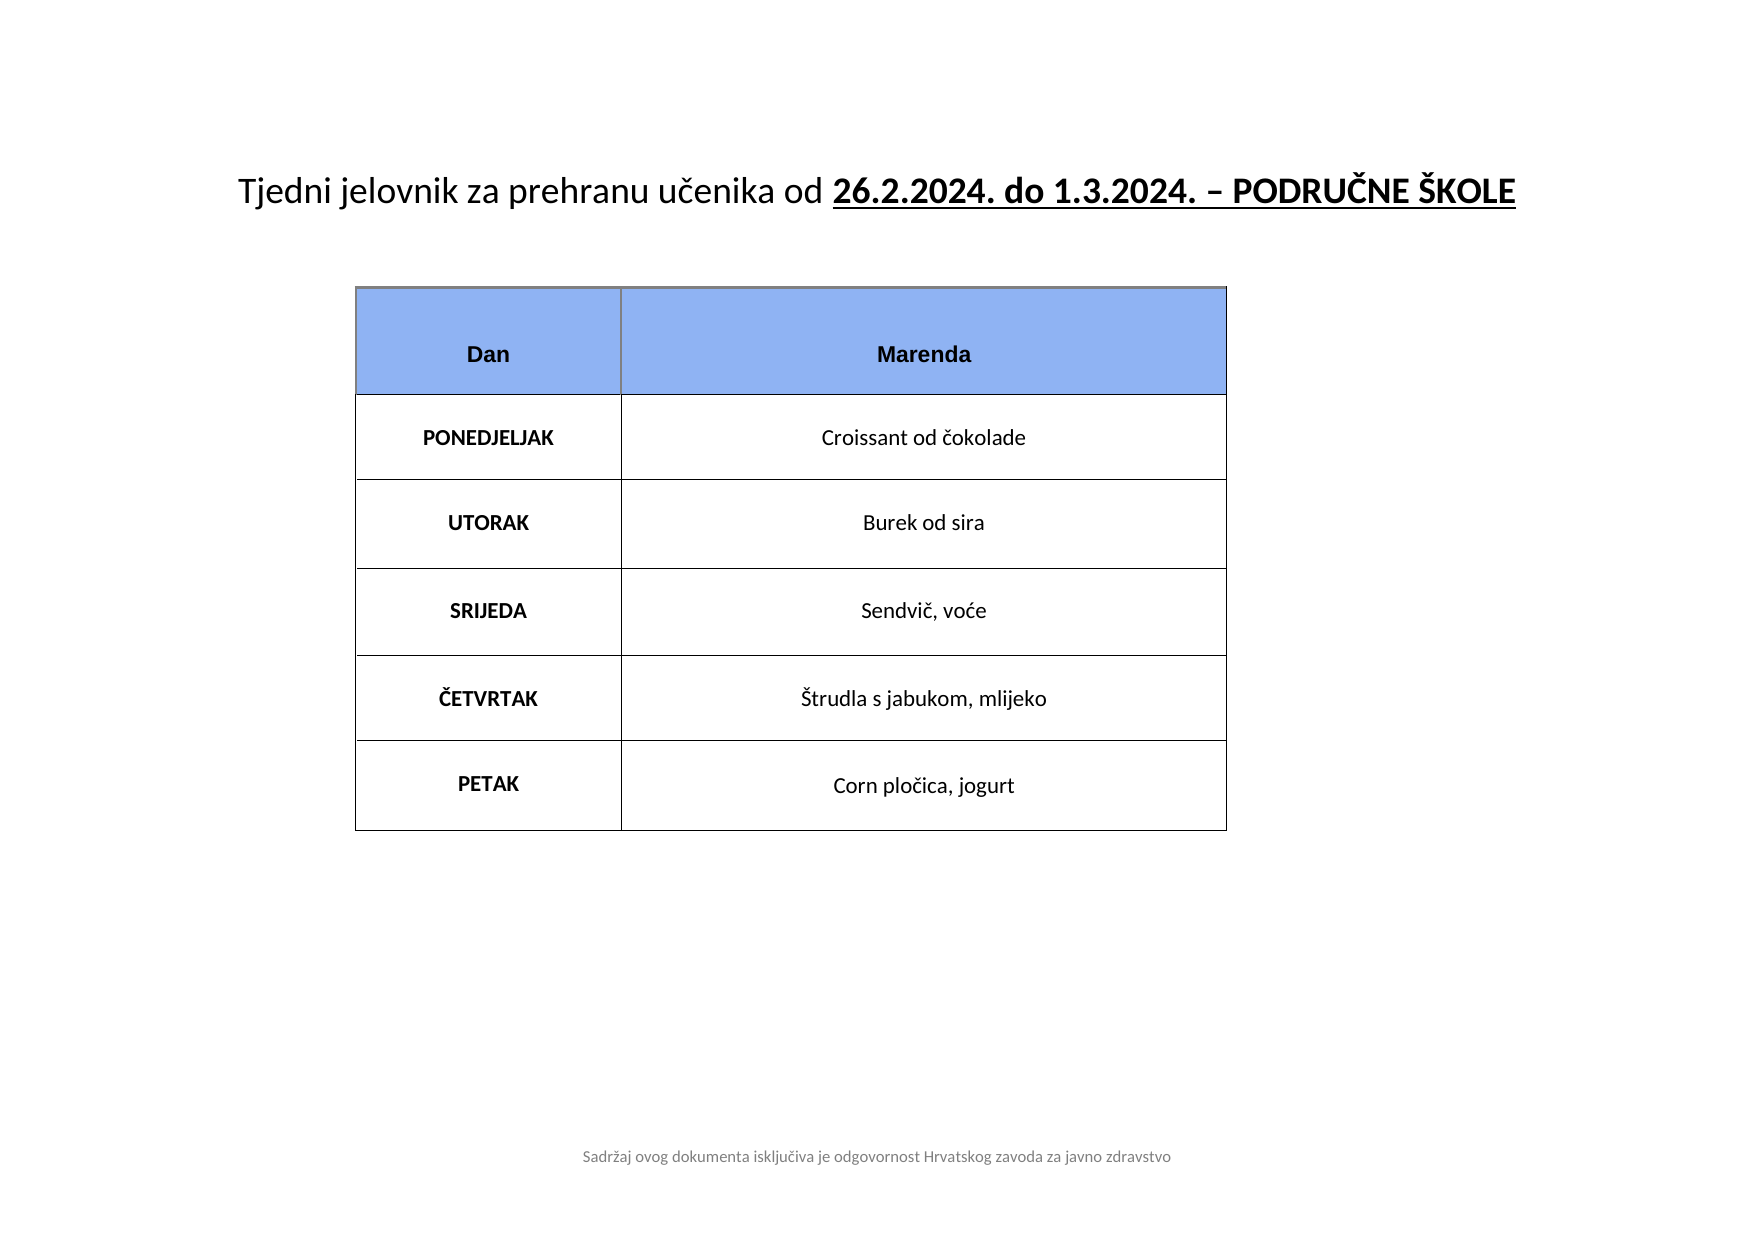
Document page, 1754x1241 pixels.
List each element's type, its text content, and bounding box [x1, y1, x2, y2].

text Tjedni jelovnik za prehranu učenika od 26.2.2024. do 1.3.2024. – PODRUČNE ŠKOLE [75, 167, 1679, 213]
table_cell ČETVRTAK [356, 655, 621, 740]
table_cell Corn pločica, jogurt [622, 741, 1226, 830]
table_cell Štrudla s jabukom, mlijeko [622, 656, 1226, 740]
table_cell PETAK [356, 740, 621, 830]
table_cell PONEDJELJAK [356, 395, 621, 479]
table_cell UTORAK [356, 479, 621, 567]
table_cell Sendvič, voće [622, 569, 1226, 655]
table_cell Croissant od čokolade [622, 395, 1226, 479]
table_cell SRIJEDA [356, 568, 621, 655]
table_header Dan [357, 289, 620, 394]
table_cell Burek od sira [622, 480, 1226, 567]
table_header Marenda [622, 289, 1226, 394]
